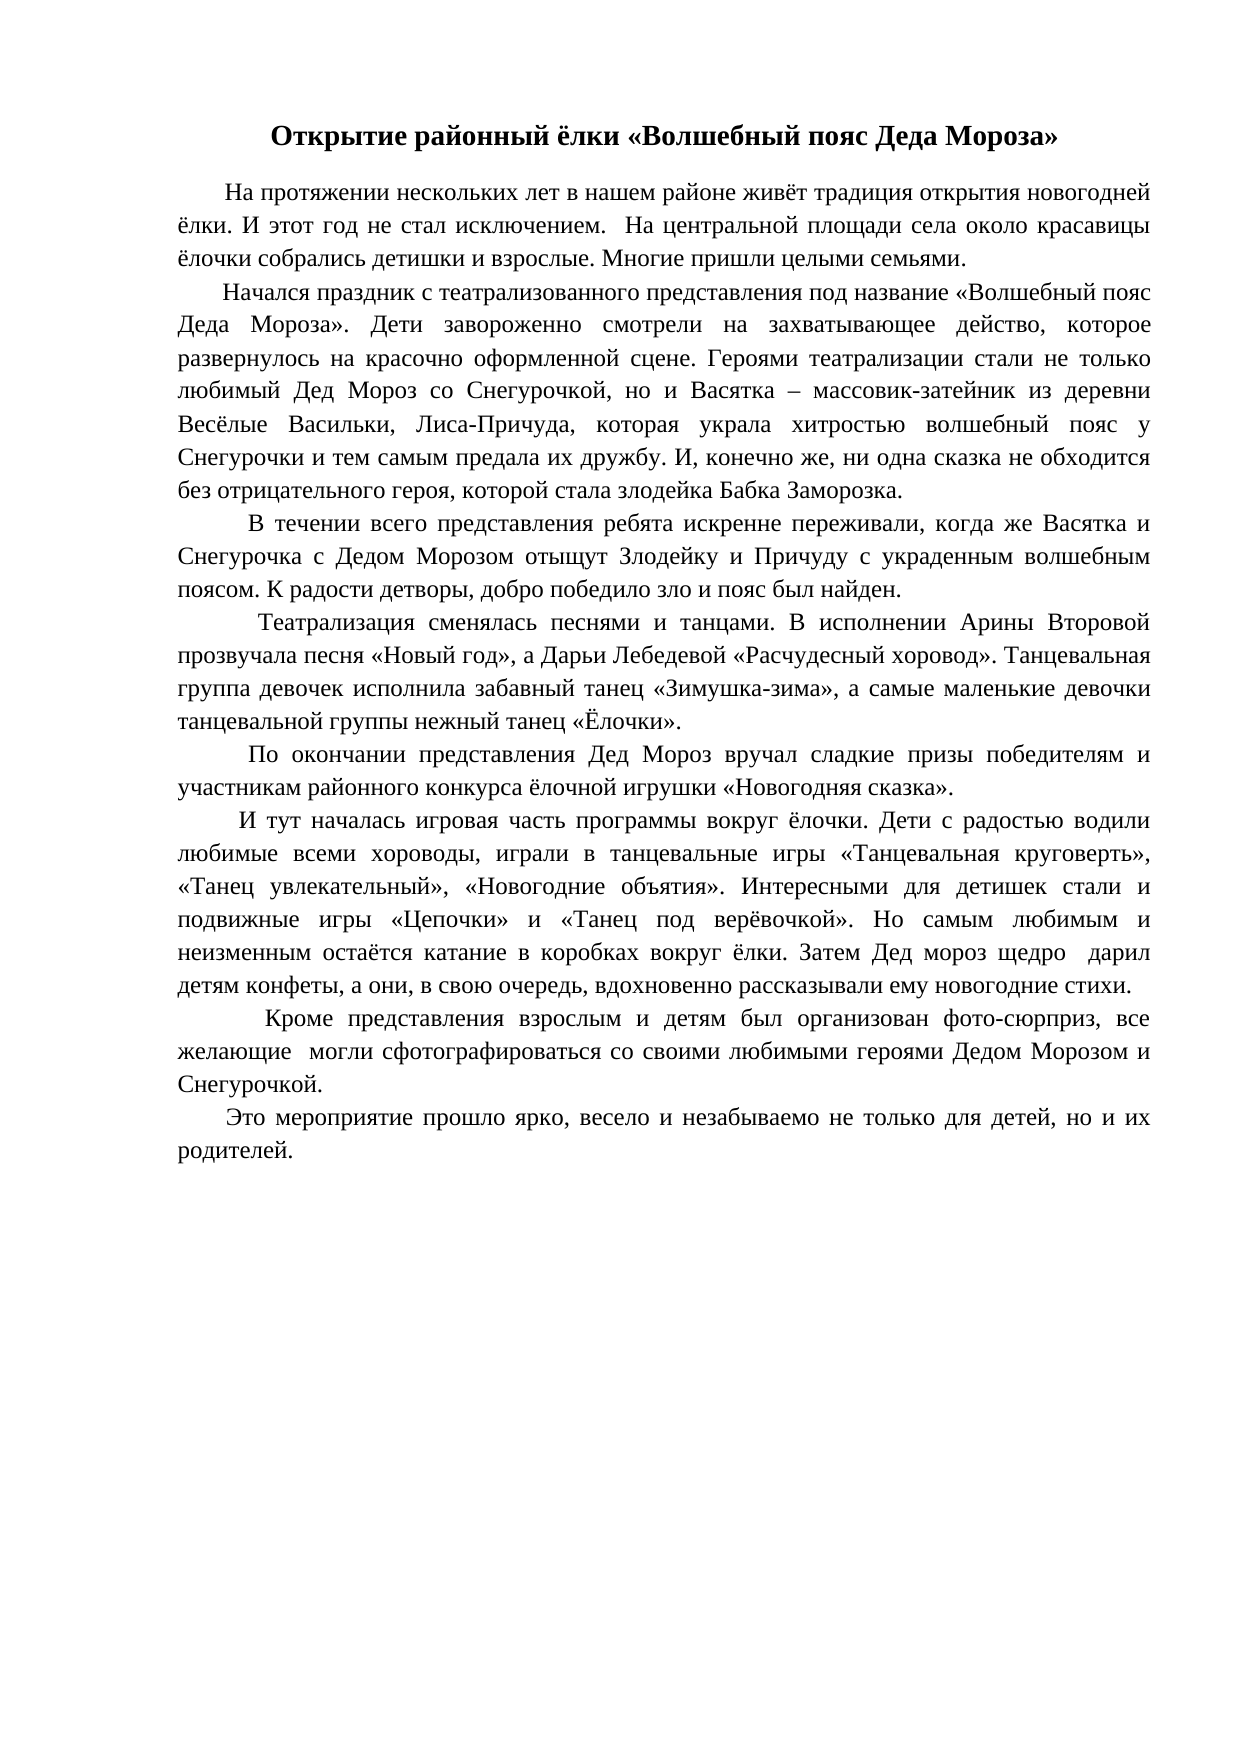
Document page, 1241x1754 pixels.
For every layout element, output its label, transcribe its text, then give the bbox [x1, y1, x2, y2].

text И тут началась игровая часть программы вокруг ёлочки. Дети с радостью водили любимые всеми хороводы, играли в танцевальные игры «Танцевальная круговерть», «Танец увлекательный», «Новогодние объятия». Интересными для детишек стали и подвижные игры «Цепочки» и «Танец под верёвочкой». Но самым любимым и неизменным остаётся катание в коробках вокруг ёлки. Затем Дед мороз щедро дарил детям конфеты, а они, в свою очередь, вдохновенно рассказывали ему новогодние стихи. [177, 805, 1152, 999]
text На протяжении нескольких лет в нашем районе живёт традиция открытия новогодней ёлки. И этот год не стал исключением. На центральной площади села около красавицы ёлочки собрались детишки и взрослые. Многие пришли целыми семьями. [177, 177, 1152, 272]
text Театрализация сменялась песнями и танцами. В исполнении Арины Второвой прозвучала песня «Новый год», а Дарьи Лебедевой «Расчудесный хоровод». Танцевальная группа девочек исполнила забавный танец «Зимушка-зима», а самые маленькие девочки танцевальной группы нежный танец «Ёлочки». [177, 607, 1152, 734]
text В течении всего представления ребята искренне переживали, когда же Васятка и Снегурочка с Дедом Морозом отыщут Злодейку и Причуду с украденным волшебным поясом. К радости детворы, добро победило зло и пояс был найден. [177, 508, 1152, 602]
text Открытие районный ёлки «Волшебный пояс Деда Мороза» [177, 118, 1152, 152]
text Кроме представления взрослым и детям был организован фото-сюрприз, все желающие могли сфотографироваться со своими любимыми героями Дедом Морозом и Снегурочкой. [177, 1003, 1152, 1098]
text Это мероприятие прошло ярко, весело и незабываемо не только для детей, но и их родителей. [177, 1102, 1152, 1164]
text Начался праздник с театрализованного представления под название «Волшебный пояс Деда Мороза». Дети завороженно смотрели на захватывающее действо, которое развернулось на красочно оформленной сцене. Героями театрализации стали не только любимый Дед Мороз со Снегурочкой, но и Васятка – массовик-затейник из деревни Весёлые Васильки, Лиса-Причуда, которая украла хитростью волшебный пояс у Снегурочки и тем самым предала их дружбу. И, конечно же, ни одна сказка не обходится без отрицательного героя, которой стала злодейка Бабка Заморозка. [177, 277, 1152, 503]
text По окончании представления Дед Мороз вручал сладкие призы победителям и участникам районного конкурса ёлочной игрушки «Новогодняя сказка». [177, 739, 1152, 801]
